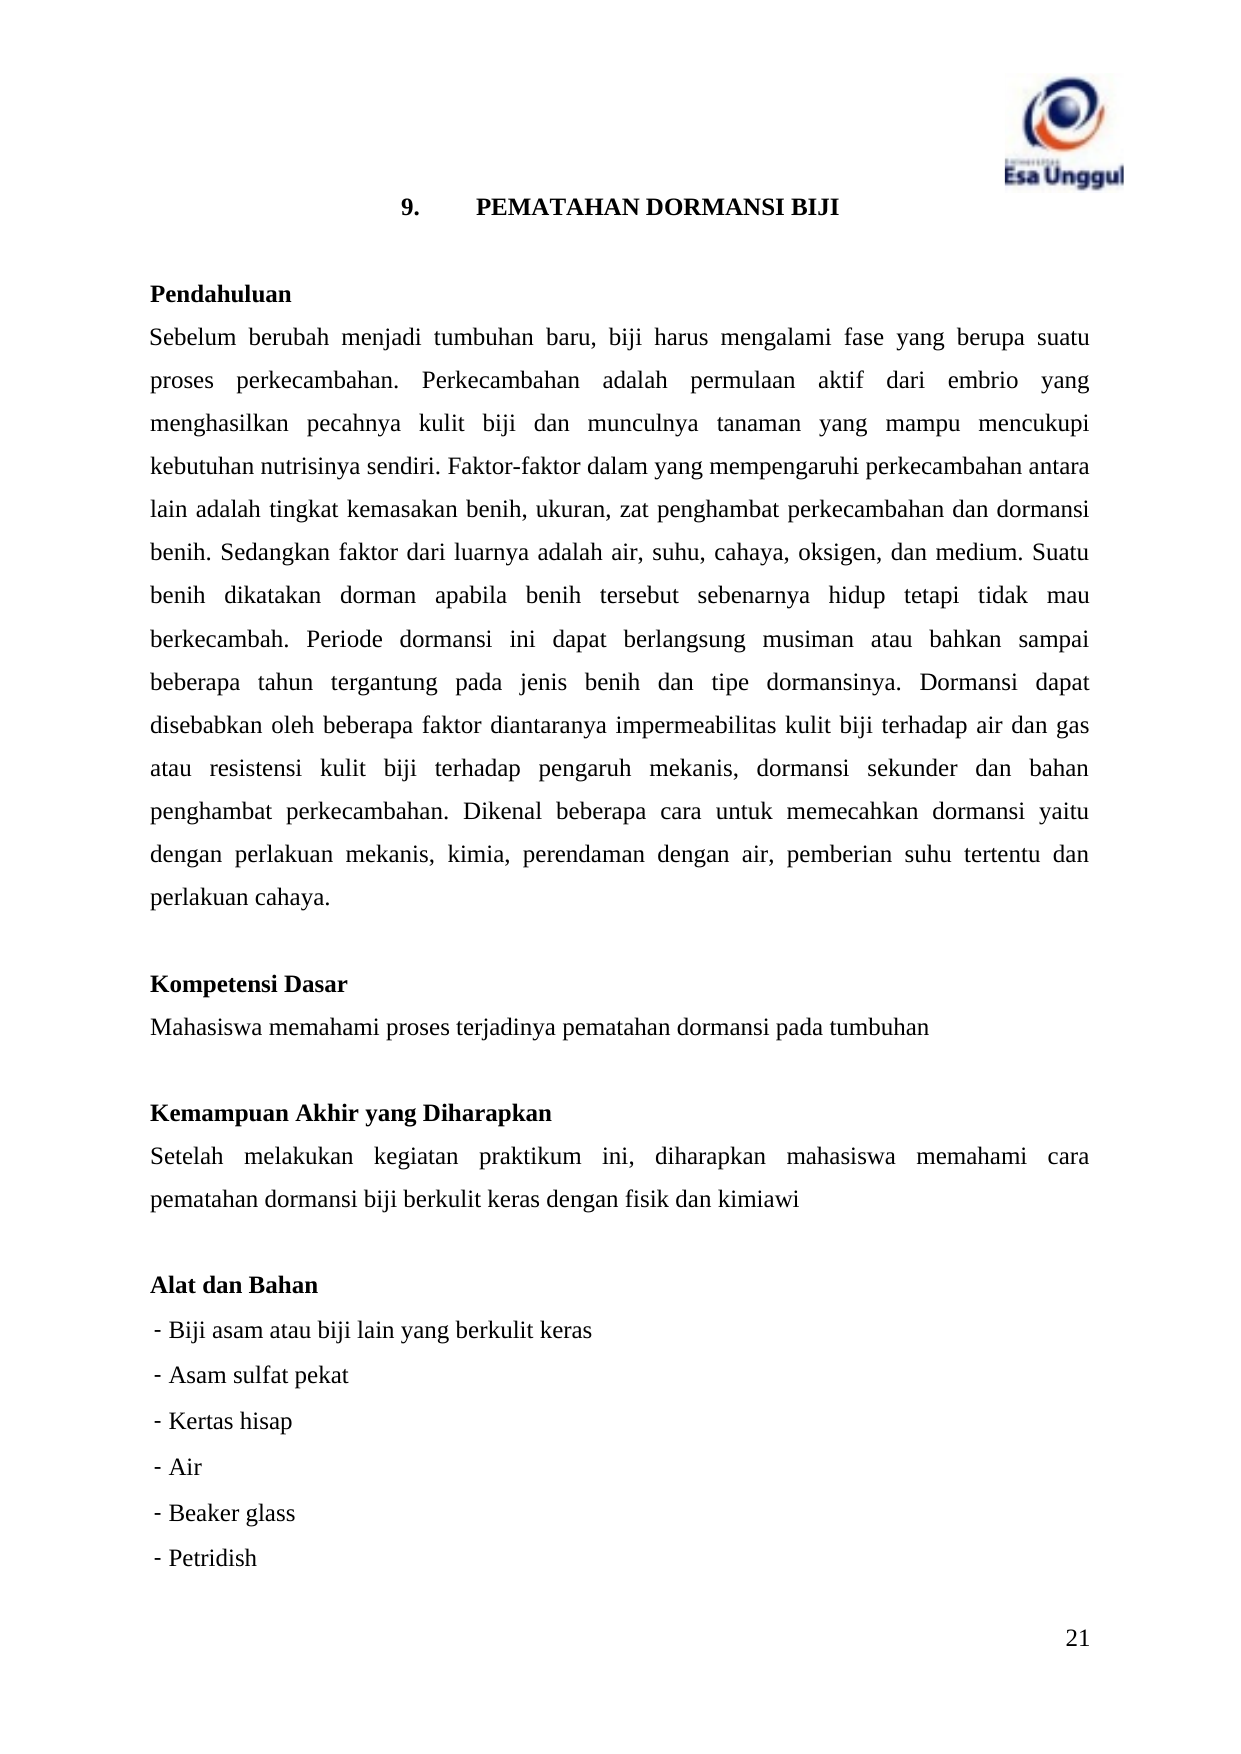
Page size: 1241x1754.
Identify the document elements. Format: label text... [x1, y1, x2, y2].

list Kertas hisap [153, 1405, 1090, 1436]
list Pendahuluan [150, 279, 1090, 307]
list Sebelum berubah menjadi tumbuhan baru, biji harus mengalami fase yang berupa suatu proses perkecambahan. Perkecambahan adalah permulaan aktif dari embrio yang menghasilkan pecahnya kulit biji dan munculnya tanaman yang mampu mencukupi kebutuhan nutrisinya sendiri. Faktor-faktor dalam yang mempengaruhi perkecambahan antara lain adalah tingkat kemasakan benih, ukuran, zat penghambat perkecambahan dan dormansi benih. Sedangkan faktor dari luarnya adalah air, suhu, cahaya, oksigen, dan medium. Suatu benih dikatakan dorman apabila benih tersebut sebenarnya hidup tetapi tidak mau berkecambah. Periode dormansi ini dapat berlangsung musiman atau bahkan sampai beberapa tahun tergantung pada jenis benih dan tipe dormansinya. Dormansi dapat disebabkan oleh beberapa faktor diantaranya impermeabilitas kulit biji terhadap air dan gas atau resistensi kulit biji terhadap pengaruh mekanis, dormansi sekunder dan bahan penghambat perkecambahan. Dikenal beberapa cara untuk memecahkan dormansi yaitu dengan perlakuan mekanis, kimia, perendaman dengan air, pemberian suhu tertentu dan perlakuan cahaya. [149, 322, 1090, 911]
list Alat dan Bahan [150, 1271, 1090, 1299]
list Petridish [153, 1542, 1090, 1573]
picture [1004, 73, 1124, 193]
list Air [153, 1451, 1090, 1481]
list Kemampuan Akhir yang Diharapkan [150, 1098, 1090, 1127]
list Kompetensi Dasar [150, 969, 1090, 997]
list Beaker glass [153, 1497, 1090, 1527]
list Setelah melakukan kegiatan praktikum ini, diharapkan mahasiswa memahami cara pematahan dormansi biji berkulit keras dengan fisik dan kimiawi [150, 1141, 1090, 1213]
list Biji asam atau biji lain yang berkulit keras [153, 1314, 1090, 1344]
list Pematahan dormansi biji [150, 192, 1090, 221]
list Mahasiswa memahami proses terjadinya pematahan dormansi pada tumbuhan [150, 1012, 1090, 1041]
list Asam sulfat pekat [153, 1359, 1090, 1390]
